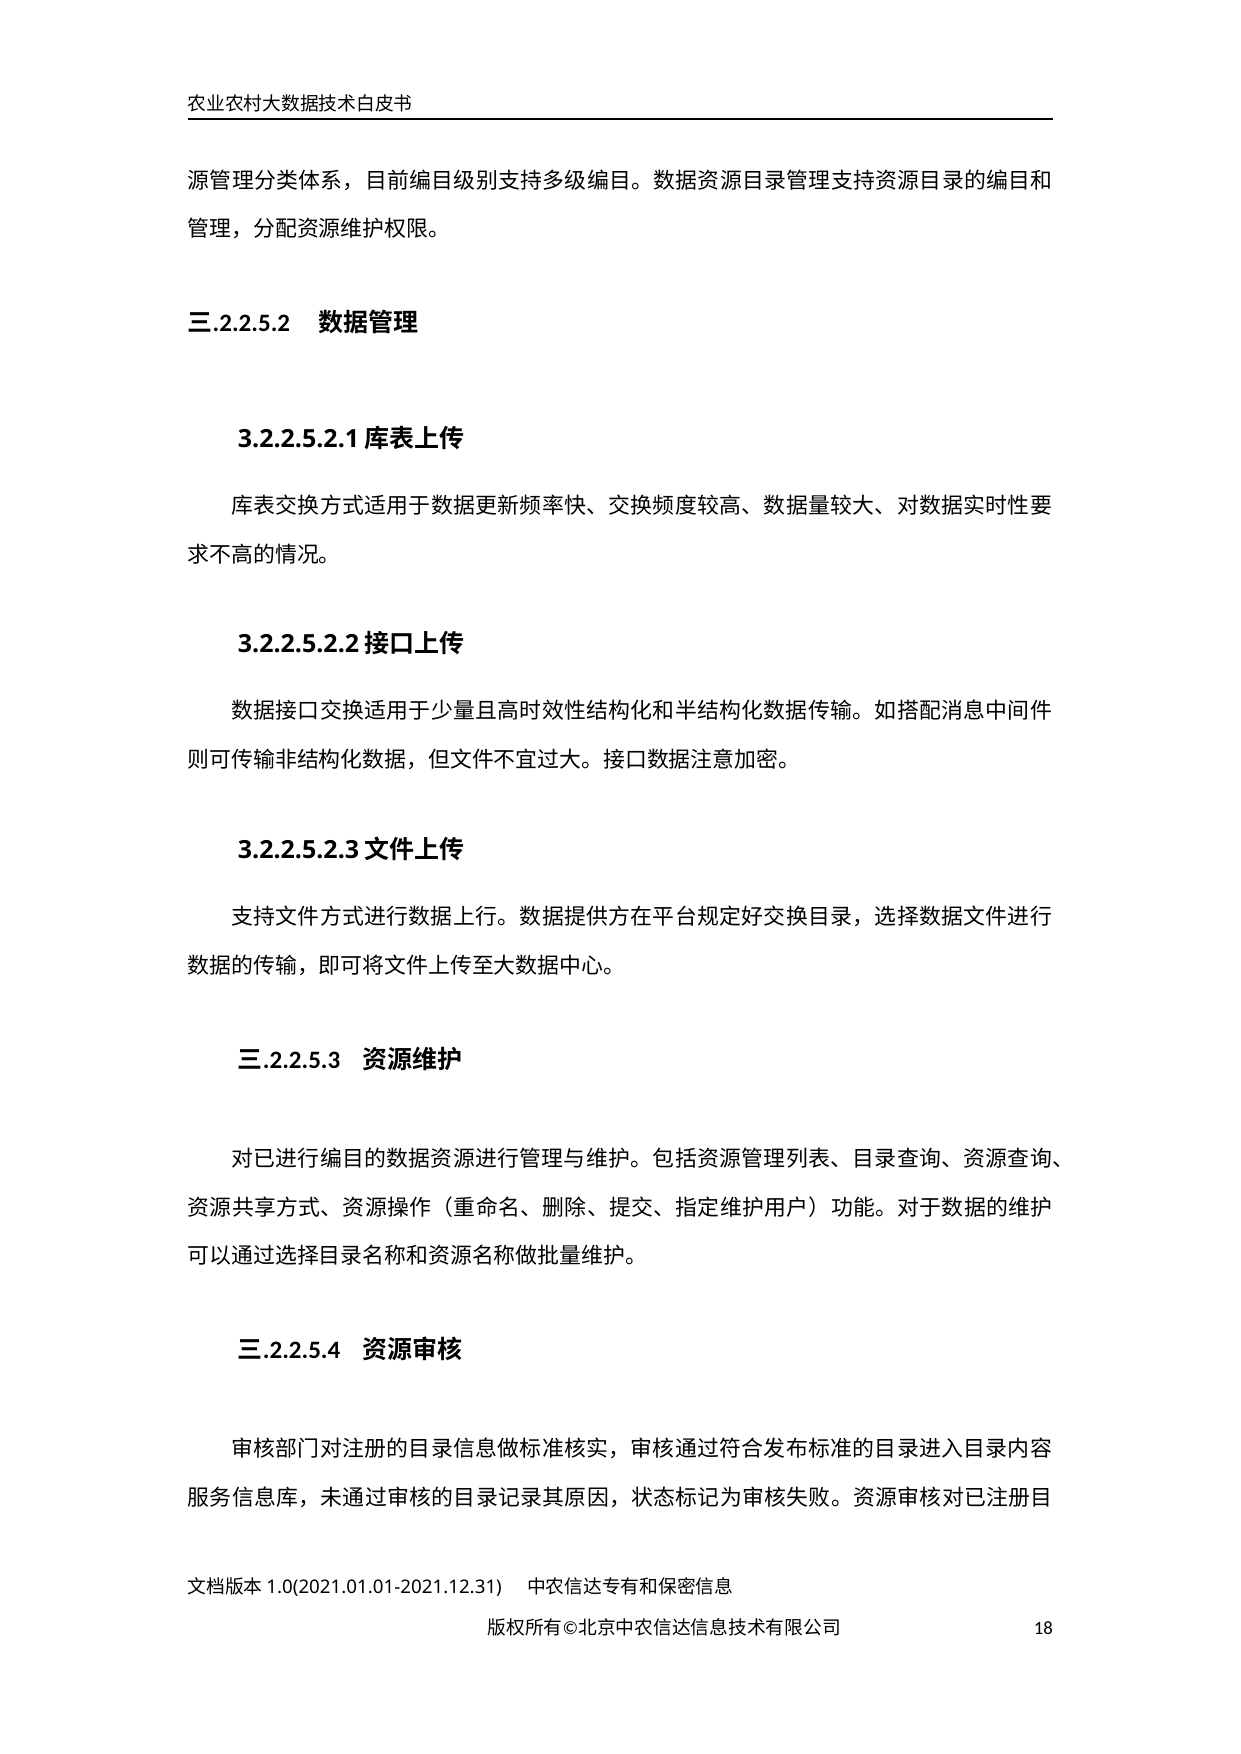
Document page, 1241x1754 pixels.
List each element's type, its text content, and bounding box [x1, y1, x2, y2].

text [187, 162, 1053, 243]
subtitle 3.2.2.5.2.2接口上传 [187, 609, 1053, 674]
subtitle 3.2.2.5.2.1库表上传 [187, 404, 1053, 469]
subtitle 资源审核 [187, 1315, 1053, 1380]
text 数据接口交换适用于少量且高时效性结构化和半结构化数据传输。如搭配消息中间件则可传输非结构化数据，但文件不宜过大。接口数据注意加密。 [187, 693, 1053, 774]
subtitle 3.2.2.5.2.3文件上传 [187, 815, 1053, 880]
subtitle 资源维护 [187, 1025, 1053, 1090]
text 支持文件方式进行数据上行。数据提供方在平台规定好交换目录，选择数据文件进行数据的传输，即可将文件上传至大数据中心。 [187, 899, 1053, 980]
text 库表交换方式适用于数据更新频率快、交换频度较高、数据量较大、对数据实时性要求不高的情况。 [187, 487, 1053, 569]
subtitle 数据管理 [187, 288, 1053, 353]
text 对已进行编目的数据资源进行管理与维护。包括资源管理列表、目录查询、资源查询、资源共享方式、资源操作（重命名、删除、提交、指定维护用户）功能。对于数据的维护可以通过选择目录名称和资源名称做批量维护。 [187, 1140, 1053, 1270]
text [187, 1431, 1053, 1512]
